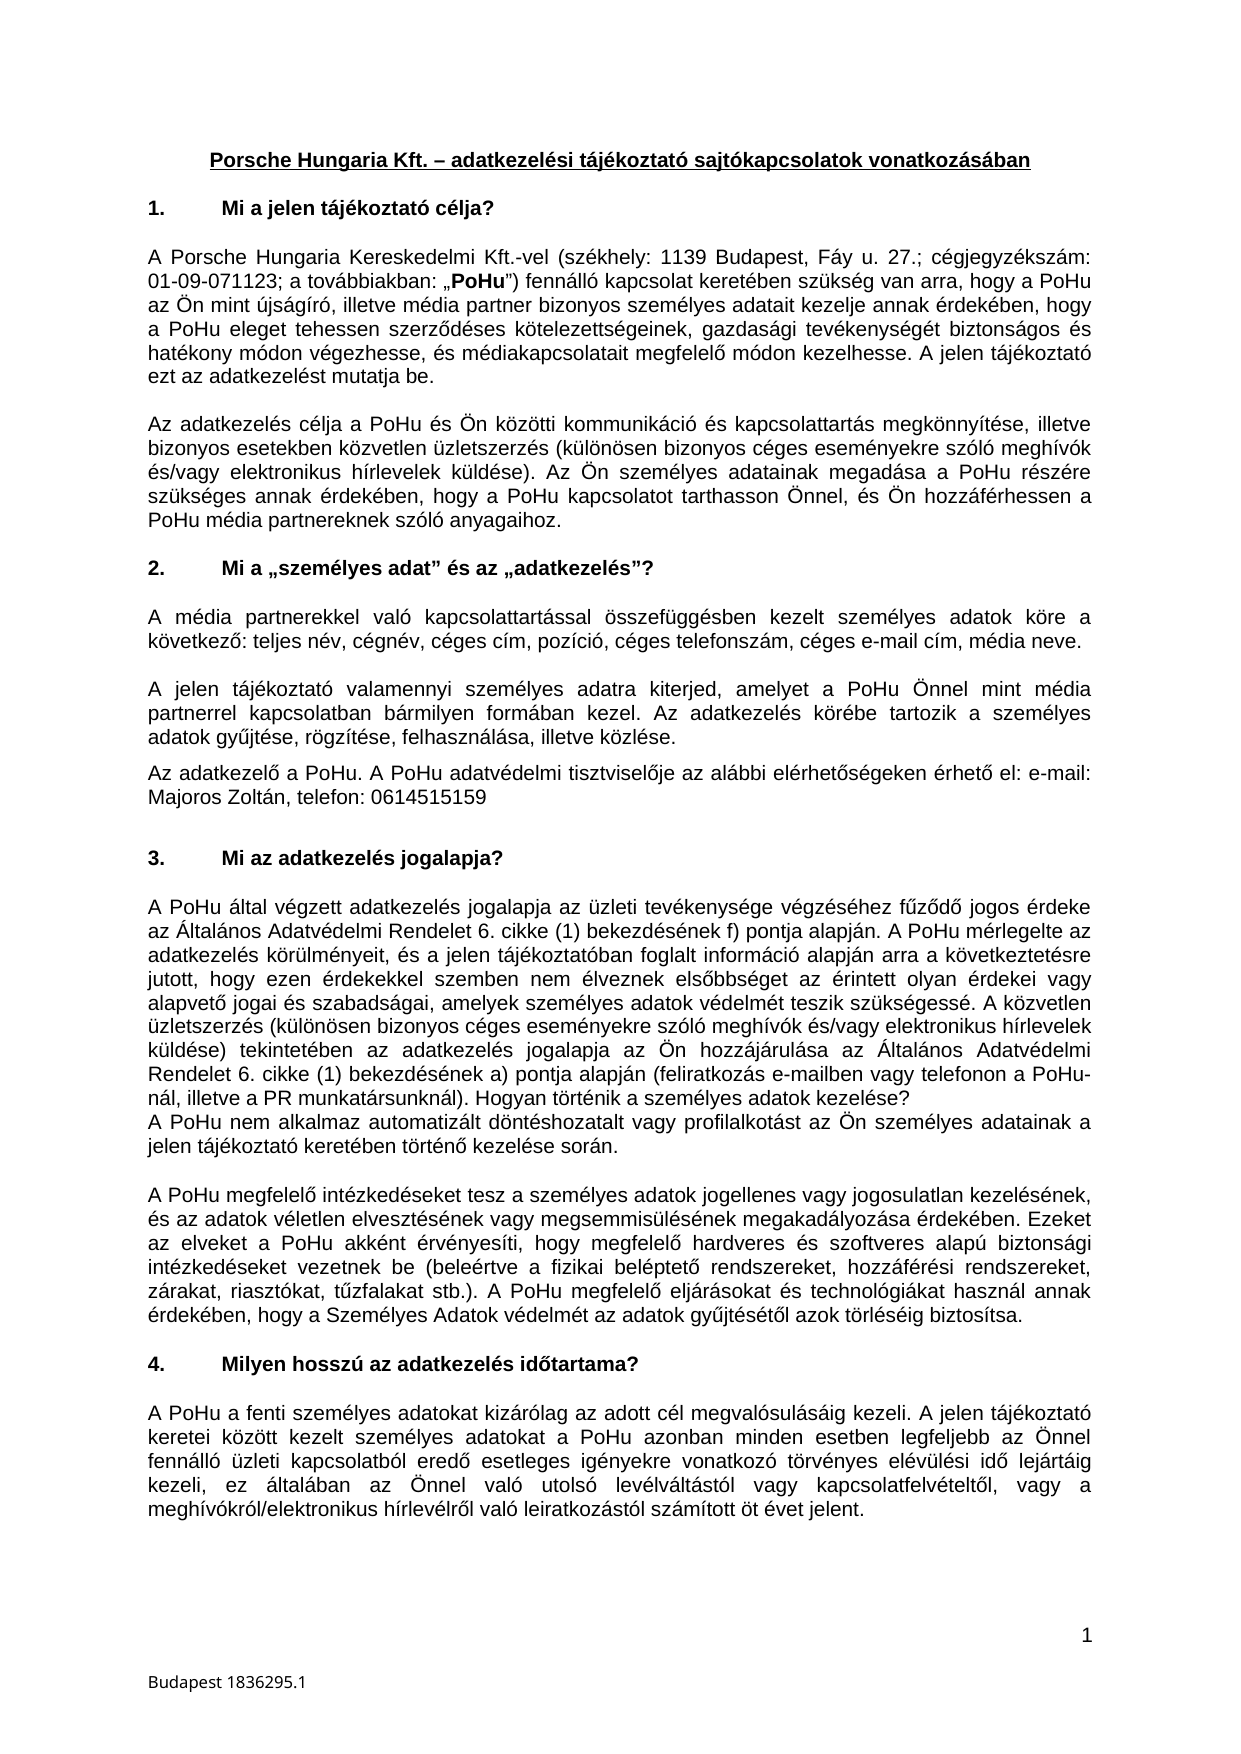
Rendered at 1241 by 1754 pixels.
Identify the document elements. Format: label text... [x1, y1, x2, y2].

subtitle A PoHu nem alkalmaz automatizált döntéshozatalt vagy profilalkotást az Ön személyes adatainak a jelen tájékoztató keretében történő kezelése során. [148, 1110, 1093, 1158]
text A Porsche Hungaria Kereskedelmi Kft.-vel (székhely: 1139 Budapest, Fáy u. 27.; cégjegyzékszám: 01-09-071123; a továbbiakban: „PoHu”) fennálló kapcsolat keretében szükség van arra, hogy a PoHu az Ön mint újságíró, illetve média partner bizonyos személyes adatait kezelje annak érdekében, hogy a PoHu eleget tehessen szerződéses kötelezettségeinek, gazdasági tevékenységét biztonságos és hatékony módon végezhesse, és médiakapcsolatait megfelelő módon kezelhesse. A jelen tájékoztató ezt az adatkezelést mutatja be. [148, 244, 1093, 388]
subtitle Mi a „személyes adat” és az „adatkezelés”? [148, 556, 1093, 580]
text A jelen tájékoztató valamennyi személyes adatra kiterjed, amelyet a PoHu Önnel mint média partnerrel kapcsolatban bármilyen formában kezel. Az adatkezelés körébe tartozik a személyes adatok gyűjtése, rögzítése, felhasználása, illetve közlése. [148, 677, 1093, 749]
text Az adatkezelés célja a PoHu és Ön közötti kommunikáció és kapcsolattartás megkönnyítése, illetve bizonyos esetekben közvetlen üzletszerzés (különösen bizonyos céges eseményekre szóló meghívók és/vagy elektronikus hírlevelek küldése). Az Ön személyes adatainak megadása a PoHu részére szükséges annak érdekében, hogy a PoHu kapcsolatot tarthasson Önnel, és Ön hozzáférhessen a PoHu média partnereknek szóló anyagaihoz. [148, 412, 1093, 532]
subtitle Milyen hosszú az adatkezelés időtartama? [148, 1352, 1093, 1376]
subtitle Mi az adatkezelés jogalapja? [148, 846, 1093, 869]
text A média partnerekkel való kapcsolattartással összefüggésben kezelt személyes adatok köre a következő: teljes név, cégnév, céges cím, pozíció, céges telefonszám, céges e-mail cím, média neve. [148, 605, 1093, 653]
text Porsche Hungaria Kft. – adatkezelési tájékoztató sajtókapcsolatok vonatkozásában [148, 148, 1093, 172]
text A PoHu által végzett adatkezelés jogalapja az üzleti tevékenysége végzéséhez fűződő jogos érdeke az Általános Adatvédelmi Rendelet 6. cikke (1) bekezdésének f) pontja alapján. A PoHu mérlegelte az adatkezelés körülményeit, és a jelen tájékoztatóban foglalt információ alapján arra a következtetésre jutott, hogy ezen érdekekkel szemben nem élveznek elsőbbséget az érintett olyan érdekei vagy alapvető jogai és szabadságai, amelyek személyes adatok védelmét teszik szükségessé. A közvetlen üzletszerzés (különösen bizonyos céges eseményekre szóló meghívók és/vagy elektronikus hírlevelek küldése) tekintetében az adatkezelés jogalapja az Ön hozzájárulása az Általános Adatvédelmi Rendelet 6. cikke (1) bekezdésének a) pontja alapján (feliratkozás e-mailben vagy telefonon a PoHu-nál, illetve a PR munkatársunknál). Hogyan történik a személyes adatok kezelése? [148, 894, 1093, 1110]
text Az adatkezelő a PoHu. A PoHu adatvédelmi tisztviselője az alábbi elérhetőségeken érhető el: e-mail: Majoros Zoltán, telefon: 0614515159 [148, 761, 1093, 809]
subtitle A PoHu megfelelő intézkedéseket tesz a személyes adatok jogellenes vagy jogosulatlan kezelésének, és az adatok véletlen elvesztésének vagy megsemmisülésének megakadályozása érdekében. Ezeket az elveket a PoHu akként érvényesíti, hogy megfelelő hardveres és szoftveres alapú biztonsági intézkedéseket vezetnek be (beleértve a fizikai beléptető rendszereket, hozzáférési rendszereket, zárakat, riasztókat, tűzfalakat stb.). A PoHu megfelelő eljárásokat és technológiákat használ annak érdekében, hogy a Személyes Adatok védelmét az adatok gyűjtésétől azok törléséig biztosítsa. [148, 1183, 1093, 1327]
subtitle Mi a jelen tájékoztató célja? [148, 196, 1093, 219]
text A PoHu a fenti személyes adatokat kizárólag az adott cél megvalósulásáig kezeli. A jelen tájékoztató keretei között kezelt személyes adatokat a PoHu azonban minden esetben legfeljebb az Önnel fennálló üzleti kapcsolatból eredő esetleges igényekre vonatkozó törvényes elévülési idő lejártáig kezeli, ez általában az Önnel való utolsó levélváltástól vagy kapcsolatfelvételtől, vagy a meghívókról/elektronikus hírlevélről való leiratkozástól számított öt évet jelent. [148, 1401, 1093, 1521]
